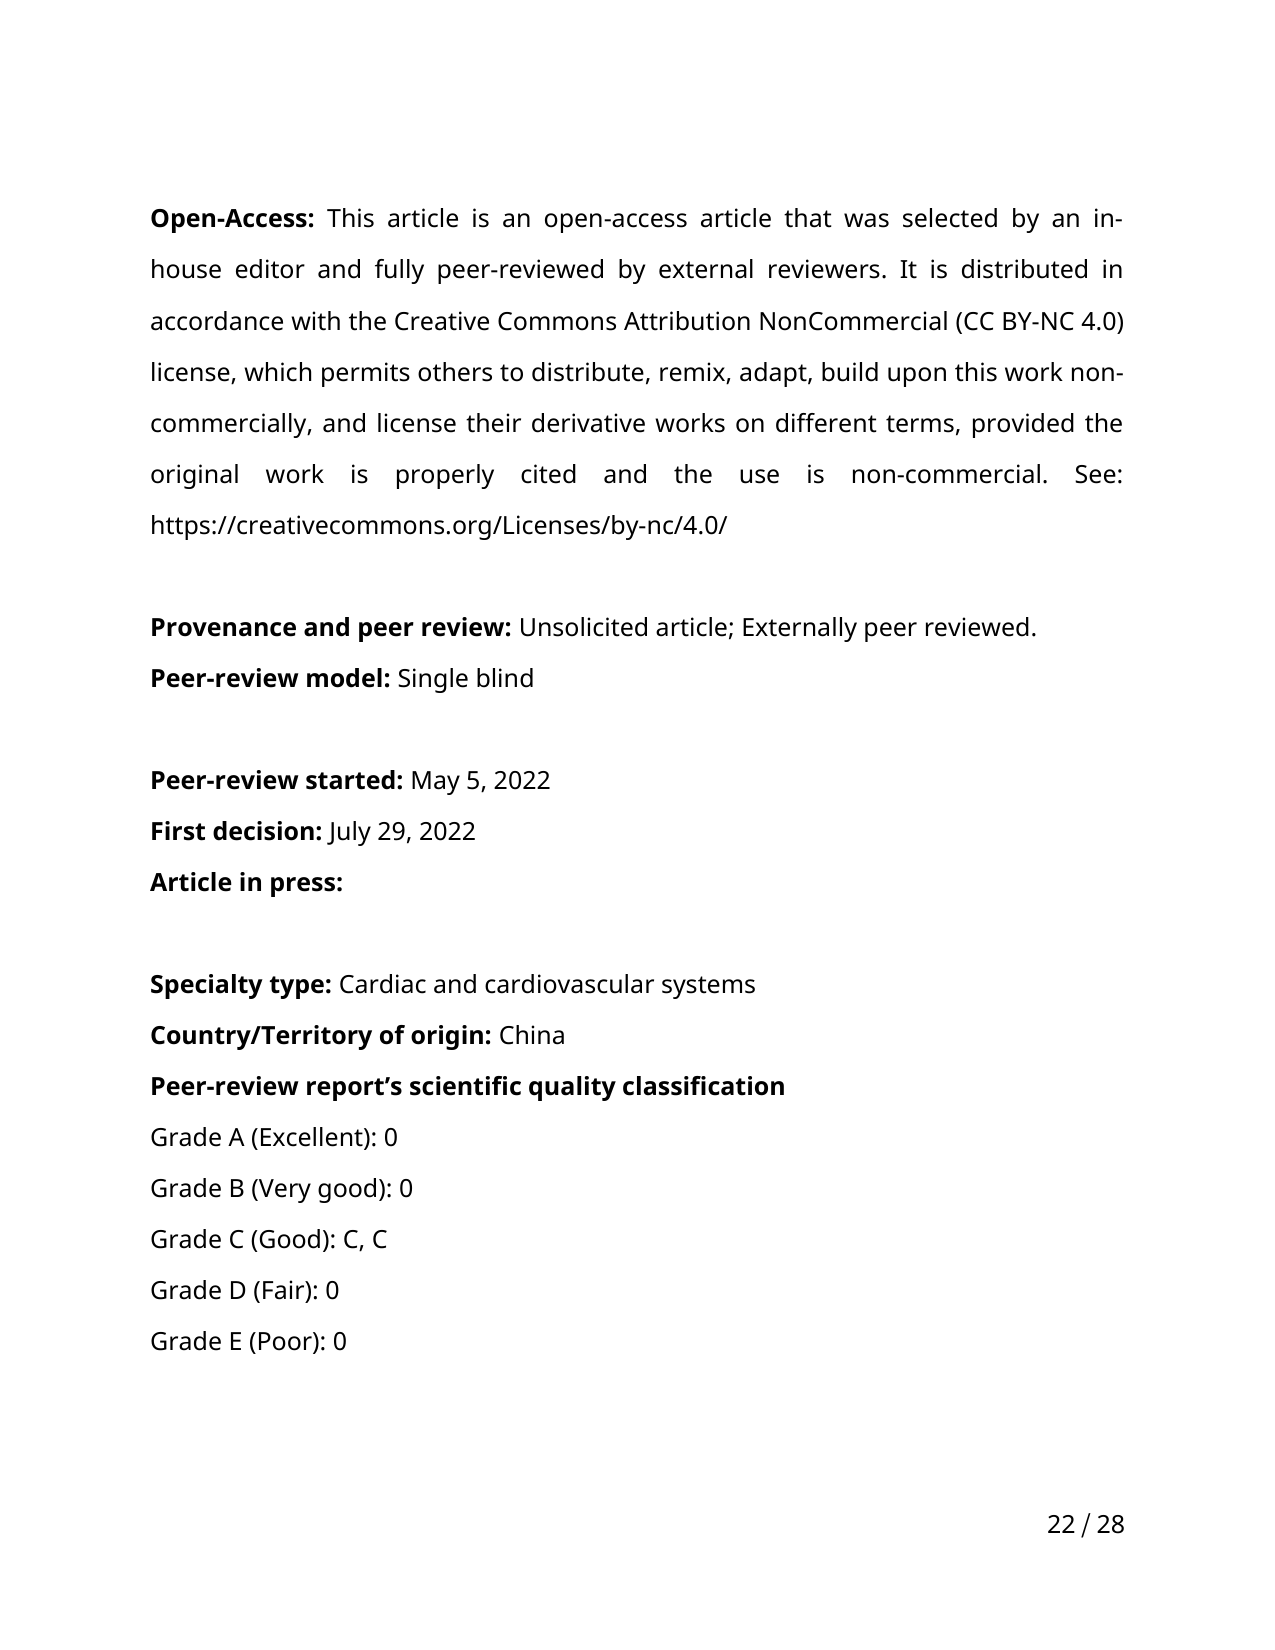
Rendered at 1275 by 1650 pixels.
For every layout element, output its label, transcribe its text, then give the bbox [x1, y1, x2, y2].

text Open-Access: This article is an open-access article that was selected by an in-house editor and fully peer-reviewed by external reviewers. It is distributed in accordance with the Creative Commons Attribution NonCommercial (CC BY-NC 4.0) license, which permits others to distribute, remix, adapt, build upon this work non-commercially, and license their derivative works on different terms, provided the original work is properly cited and the use is non-commercial. See: https://creativecommons.org/Licenses/by-nc/4.0/ [150, 201, 1125, 541]
text Peer-review report’s scientific quality classification [150, 1069, 1125, 1103]
text Grade D (Fair): 0 [150, 1273, 1125, 1307]
text First decision: July 29, 2022 [150, 813, 1125, 848]
text Provenance and peer review: Unsolicited article; Externally peer reviewed. [150, 609, 1125, 643]
text Grade C (Good): C, C [150, 1222, 1125, 1256]
text Grade E (Poor): 0 [150, 1324, 1125, 1358]
text Article in press: [150, 864, 1125, 899]
text Peer-review started: May 5, 2022 [150, 762, 1125, 797]
text Grade B (Very good): 0 [150, 1171, 1125, 1205]
text Specialty type: Cardiac and cardiovascular systems [150, 967, 1125, 1001]
text Grade A (Excellent): 0 [150, 1120, 1125, 1154]
text Peer-review model: Single blind [150, 660, 1125, 694]
text Country/Territory of origin: China [150, 1018, 1125, 1052]
